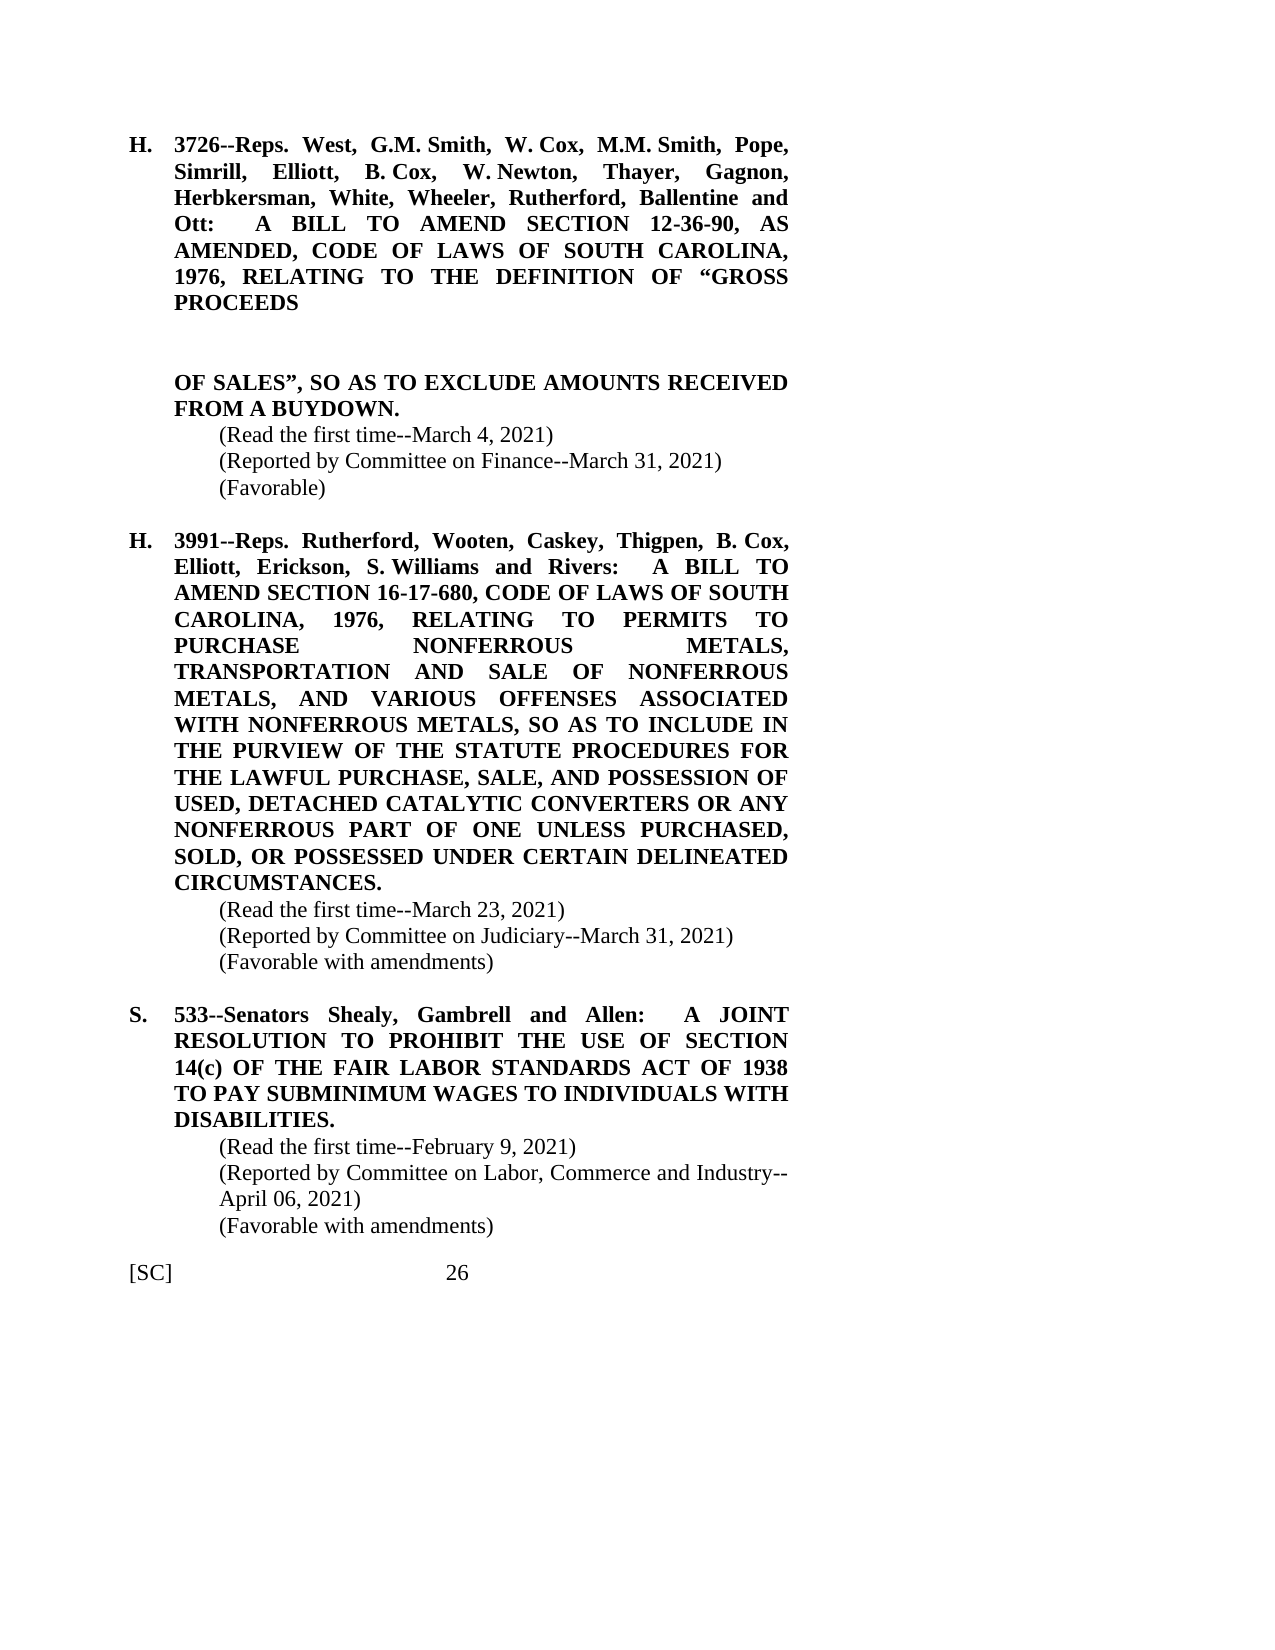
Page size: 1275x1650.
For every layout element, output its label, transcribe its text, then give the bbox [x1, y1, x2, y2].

text (Reported by Committee on Finance--March 31, 2021) [219, 448, 789, 474]
text (Favorable with amendments) [219, 1212, 789, 1238]
text (Reported by Committee on Judiciary--March 31, 2021) [219, 922, 789, 948]
text (Reported by Committee on Labor, Commerce and Industry--April 06, 2021) [219, 1159, 789, 1212]
title S. 533--Senators Shealy, Gambrell and Allen: A JOINT RESOLUTION TO PROHIBIT THE USE OF SECTION 14(c) OF THE FAIR LABOR STANDARDS ACT OF 1938 TO PAY SUBMINIMUM WAGES TO INDIVIDUALS WITH DISABILITIES. [129, 1001, 789, 1133]
text (Read the first time--February 9, 2021) [219, 1133, 789, 1159]
title H. 3991--Reps. Rutherford, Wooten, Caskey, Thigpen, B. Cox, Elliott, Erickson, S. Williams and Rivers: A BILL TO AMEND SECTION 16-17-680, CODE OF LAWS OF SOUTH CAROLINA, 1976, RELATING TO PERMITS TO PURCHASE NONFERROUS METALS, TRANSPORTATION AND SALE OF NONFERROUS METALS, AND VARIOUS OFFENSES ASSOCIATED WITH NONFERROUS METALS, SO AS TO INCLUDE IN THE PURVIEW OF THE STATUTE PROCEDURES FOR THE LAWFUL PURCHASE, SALE, AND POSSESSION OF USED, DETACHED CATALYTIC CONVERTERS OR ANY NONFERROUS PART OF ONE UNLESS PURCHASED, SOLD, OR POSSESSED UNDER CERTAIN DELINEATED CIRCUMSTANCES. [129, 527, 789, 896]
text (Favorable with amendments) [219, 948, 789, 975]
text (Read the first time--March 23, 2021) [219, 896, 789, 922]
text (Read the first time--March 4, 2021) [219, 421, 789, 448]
text (Favorable) [219, 474, 789, 500]
title H. 3726--Reps. West, G.M. Smith, W. Cox, M.M. Smith, Pope, Simrill, Elliott, B. Cox, W. Newton, Thayer, Gagnon, Herbkersman, White, Wheeler, Rutherford, Ballentine and Ott: A BILL TO AMEND SECTION 12-36-90, AS AMENDED, CODE OF LAWS OF SOUTH CAROLINA, 1976, RELATING TO THE DEFINITION OF “GROSS PROCEEDS OF SALES”, SO AS TO EXCLUDE AMOUNTS RECEIVED FROM A BUYDOWN. [129, 131, 789, 421]
